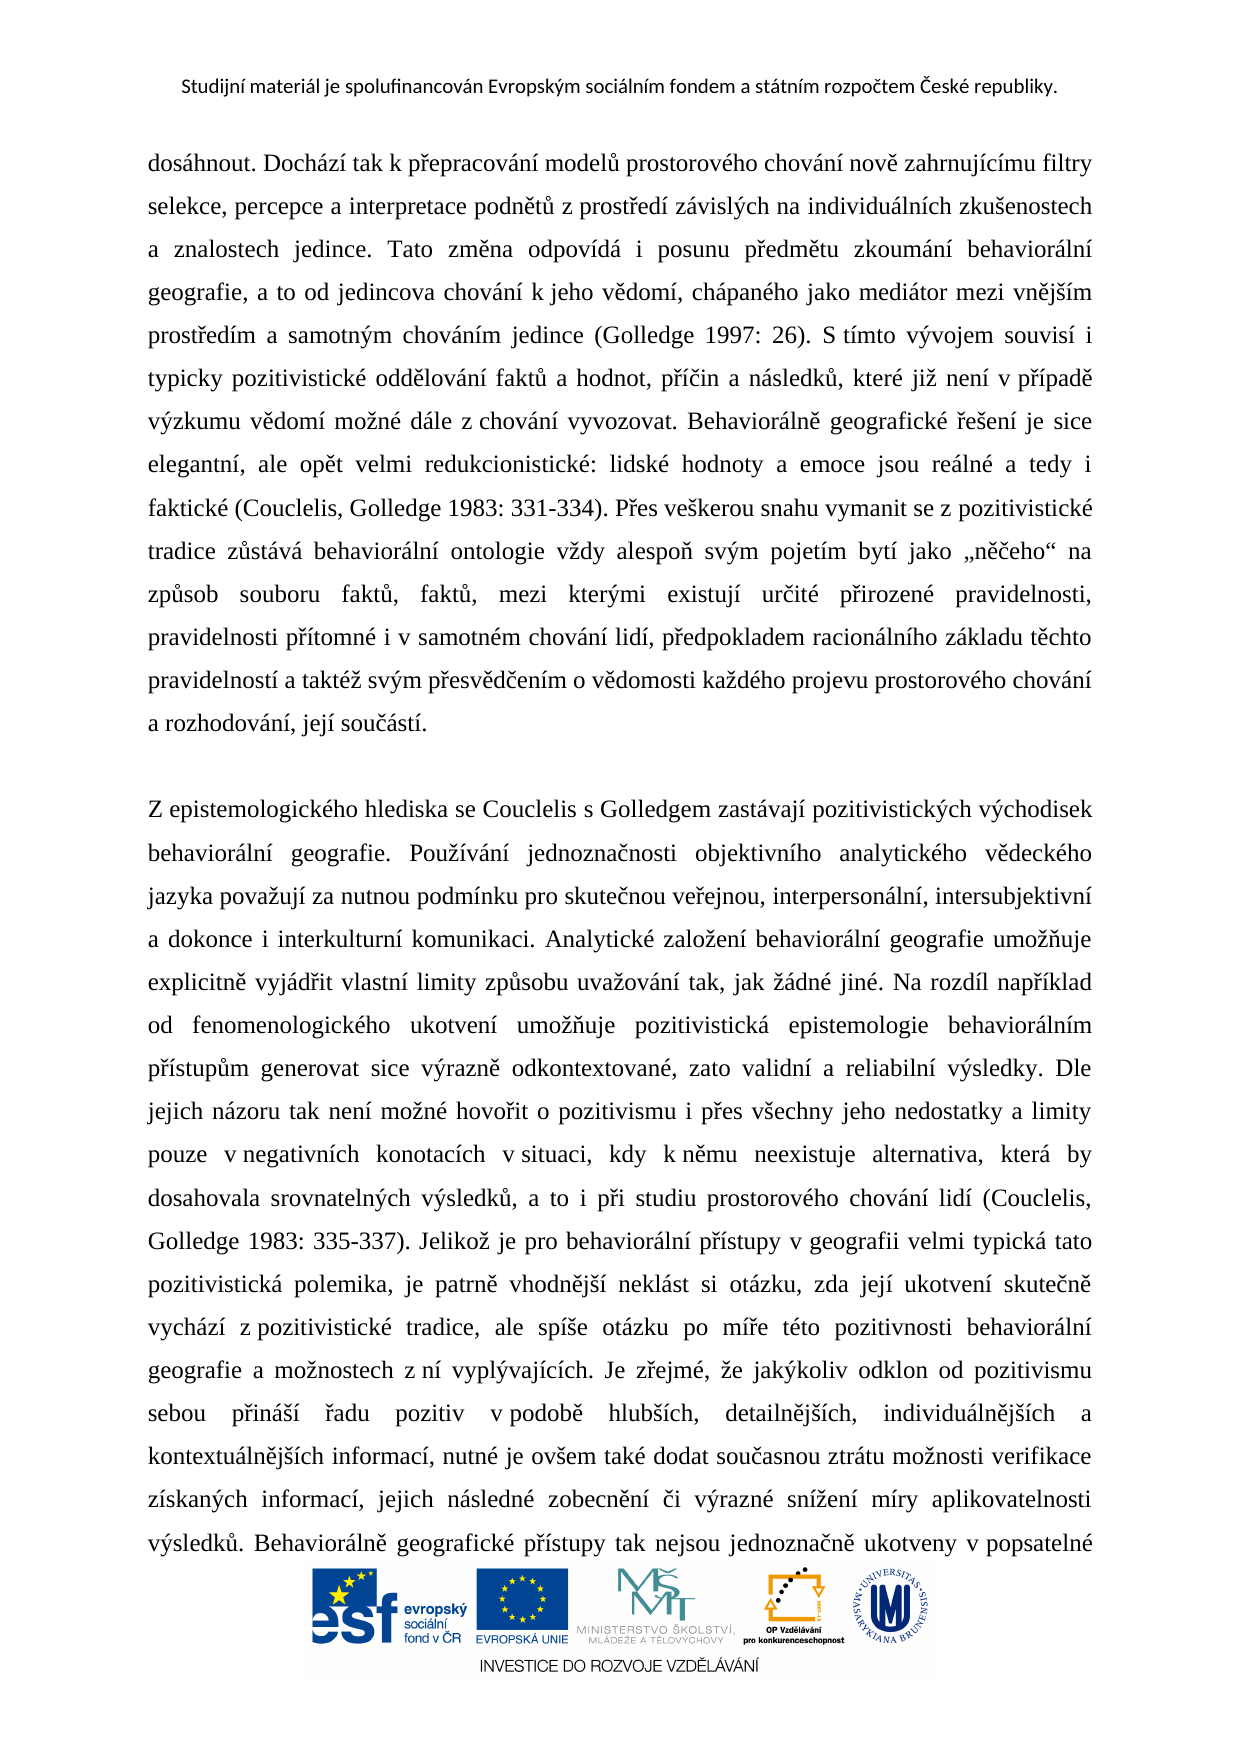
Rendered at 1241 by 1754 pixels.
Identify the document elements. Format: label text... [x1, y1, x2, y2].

picture [303, 1559, 937, 1681]
